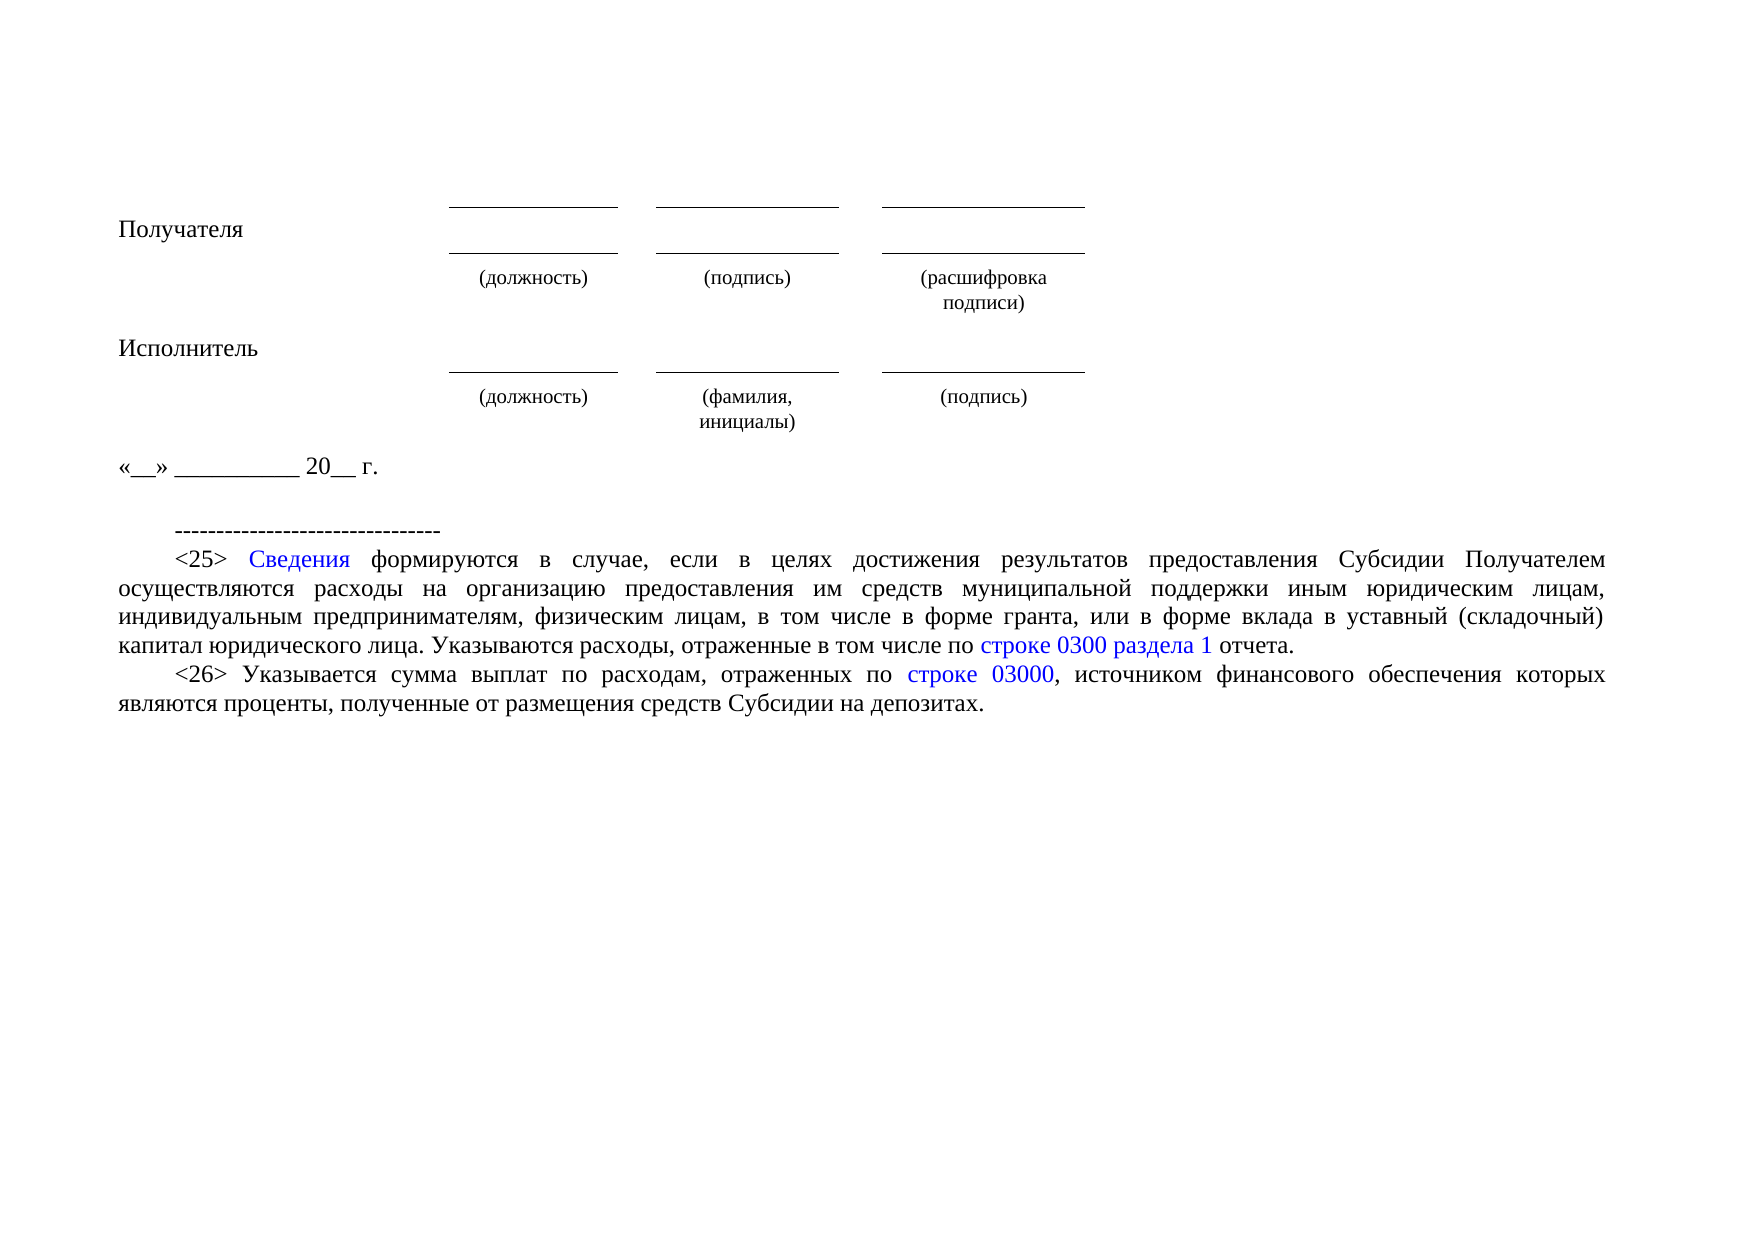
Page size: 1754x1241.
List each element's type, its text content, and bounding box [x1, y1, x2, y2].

text <25> Сведения формируются в случае, если в целях достижения результатов предоставления Субсидии Получателем осуществляются расходы на организацию предоставления им средств муниципальной поддержки иным юридическим лицам, индивидуальным предпринимателям, физическим лицам, в том числе в форме гранта, или в форме вклада в уставный (складочный) капитал юридического лица. Указываются расходы, отраженные в том числе по строке 0300 раздела 1 отчета. [118, 544, 1606, 659]
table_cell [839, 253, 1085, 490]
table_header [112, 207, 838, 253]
text -------------------------------- [118, 515, 1606, 544]
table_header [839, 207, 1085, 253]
text <26> Указывается сумма выплат по расходам, отраженных по строке 03000, источником финансового обеспечения которых являются проценты, полученные от размещения средств Субсидии на депозитах. [118, 659, 1606, 716]
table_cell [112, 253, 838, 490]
